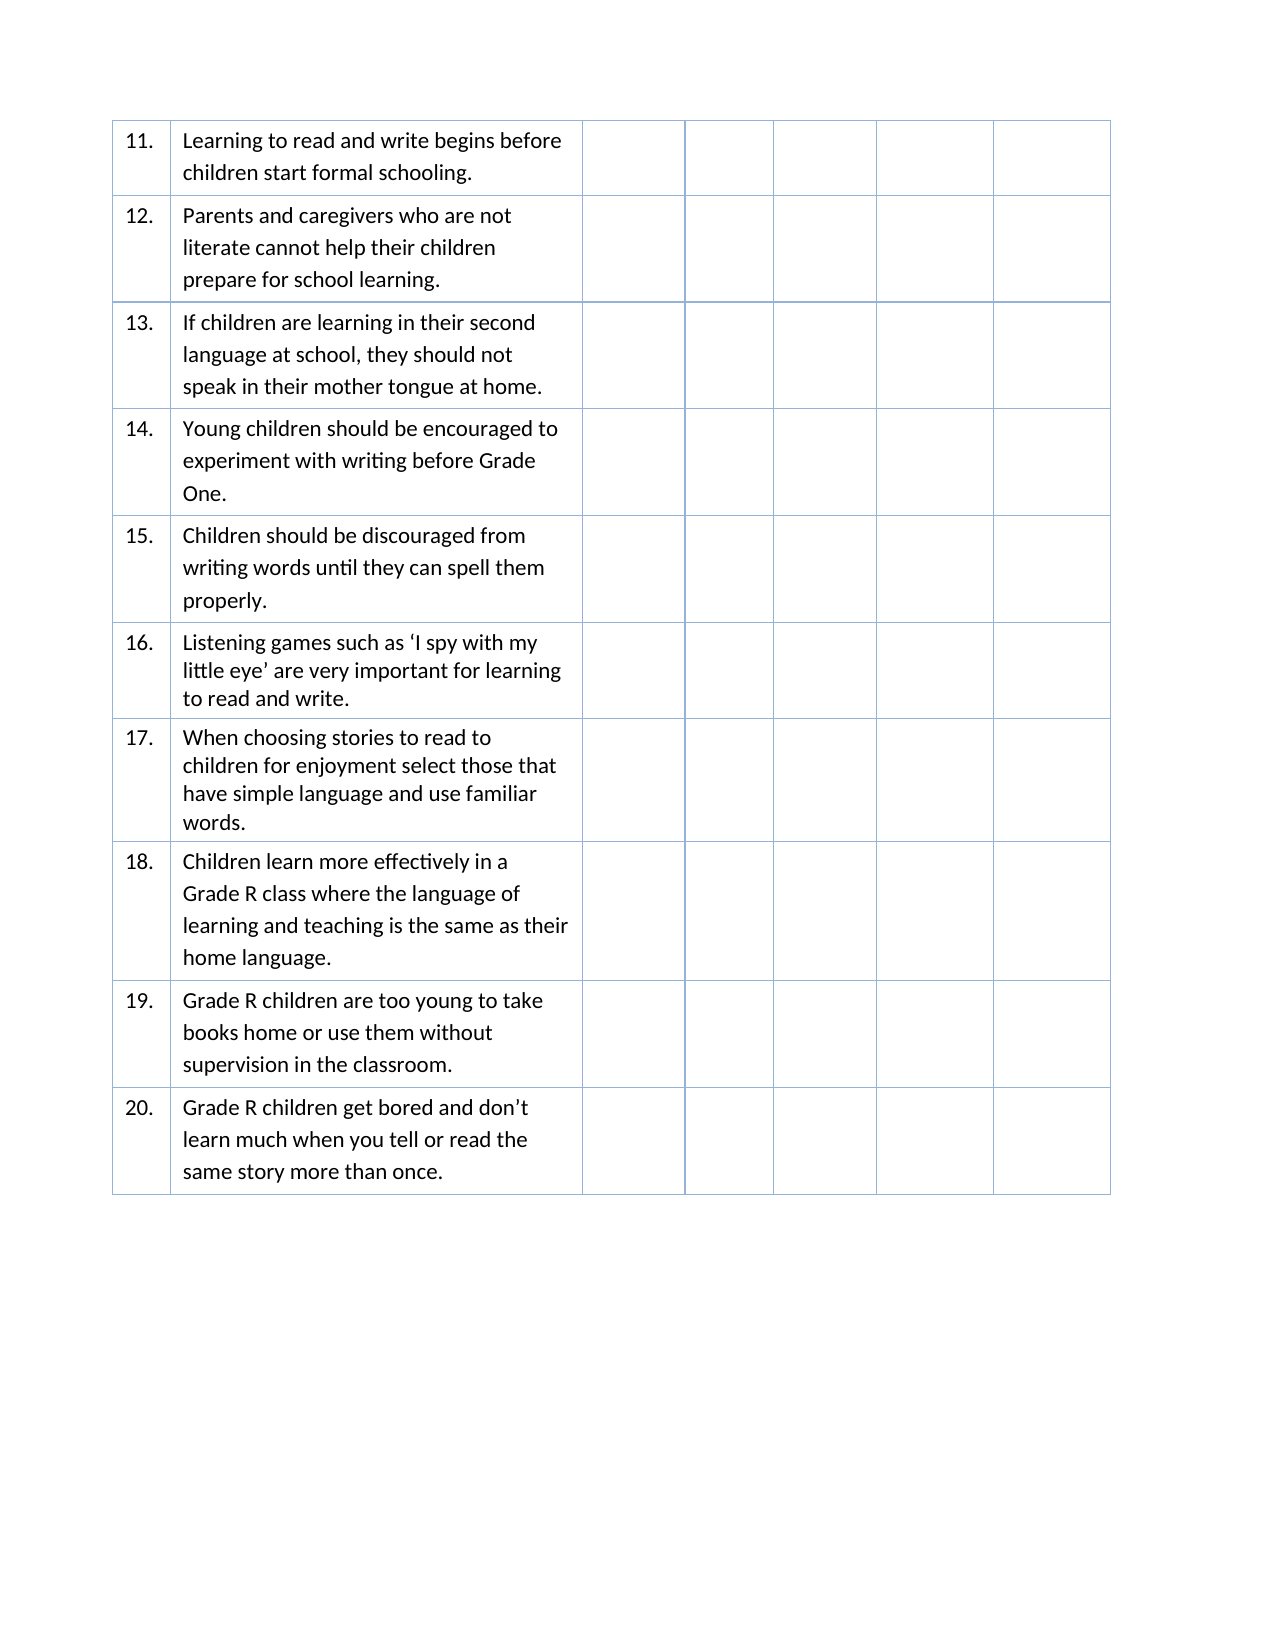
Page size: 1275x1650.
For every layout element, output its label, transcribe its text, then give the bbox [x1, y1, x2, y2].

table_cell [877, 303, 993, 408]
table_cell [774, 719, 876, 841]
table_cell When choosing stories to read to children for enjoyment select those that have simple language and use familiar words. [171, 719, 582, 841]
table_cell [583, 196, 684, 301]
table_cell [583, 303, 684, 408]
table_cell 12. [113, 196, 170, 301]
table_cell [583, 719, 684, 841]
table_cell [877, 409, 993, 515]
table_cell [686, 719, 773, 841]
table_cell [877, 516, 993, 622]
table_cell [686, 196, 773, 301]
table_cell [686, 516, 773, 622]
table_cell [877, 842, 993, 980]
table_cell [994, 196, 1110, 301]
table_cell [994, 981, 1110, 1087]
table_cell [877, 121, 993, 194]
table_cell Grade R children are too young to take books home or use them without supervision in the classroom. [171, 981, 582, 1087]
table_cell [686, 842, 773, 980]
table_cell [877, 196, 993, 301]
table_cell 11. [113, 121, 170, 194]
table_cell [686, 1088, 773, 1193]
table_cell [583, 623, 684, 717]
table_cell [686, 303, 773, 408]
table_cell [686, 981, 773, 1087]
table_cell [774, 196, 876, 301]
table_cell [774, 121, 876, 194]
table_cell [774, 409, 876, 515]
table_cell Young children should be encouraged to experiment with writing before Grade One. [171, 409, 582, 515]
table_cell [877, 719, 993, 841]
table_cell 17. [113, 719, 170, 841]
table_cell Listening games such as ‘I spy with my little eye’ are very important for learning to read and write. [171, 623, 582, 717]
table_cell 16. [113, 623, 170, 717]
table_cell [583, 516, 684, 622]
table_cell 19. [113, 981, 170, 1087]
table_cell Parents and caregivers who are not literate cannot help their children prepare for school learning. [171, 196, 582, 301]
table_cell [583, 1088, 684, 1193]
table_cell [774, 623, 876, 717]
table_cell Children should be discouraged from writing words until they can spell them properly. [171, 516, 582, 622]
table_cell 13. [113, 303, 170, 408]
table_cell [994, 623, 1110, 717]
table_cell Children learn more effectively in a Grade R class where the language of learning and teaching is the same as their home language. [171, 842, 582, 980]
table_cell [877, 981, 993, 1087]
table_cell Grade R children get bored and don’t learn much when you tell or read the same story more than once. [171, 1088, 582, 1193]
table_cell [686, 409, 773, 515]
table_cell [994, 409, 1110, 515]
table_cell [774, 516, 876, 622]
table_cell [774, 1088, 876, 1193]
table_cell [774, 981, 876, 1087]
table_cell 15. [113, 516, 170, 622]
table_cell If children are learning in their second language at school, they should not speak in their mother tongue at home. [171, 303, 582, 408]
table_cell [994, 719, 1110, 841]
table_cell [686, 121, 773, 194]
table_cell 18. [113, 842, 170, 980]
table_cell [583, 981, 684, 1087]
table_cell [686, 623, 773, 717]
table_cell Learning to read and write begins before children start formal schooling. [171, 121, 582, 194]
table_cell [583, 842, 684, 980]
table_cell [774, 842, 876, 980]
table_cell [994, 121, 1110, 194]
table_cell [877, 1088, 993, 1193]
table_cell [774, 303, 876, 408]
table_cell [583, 121, 684, 194]
table_cell [994, 842, 1110, 980]
table_cell 20. [113, 1088, 170, 1193]
table_cell [583, 409, 684, 515]
table_cell [994, 516, 1110, 622]
table_cell [994, 303, 1110, 408]
table_cell 14. [113, 409, 170, 515]
table_cell [877, 623, 993, 717]
table_cell [994, 1088, 1110, 1193]
